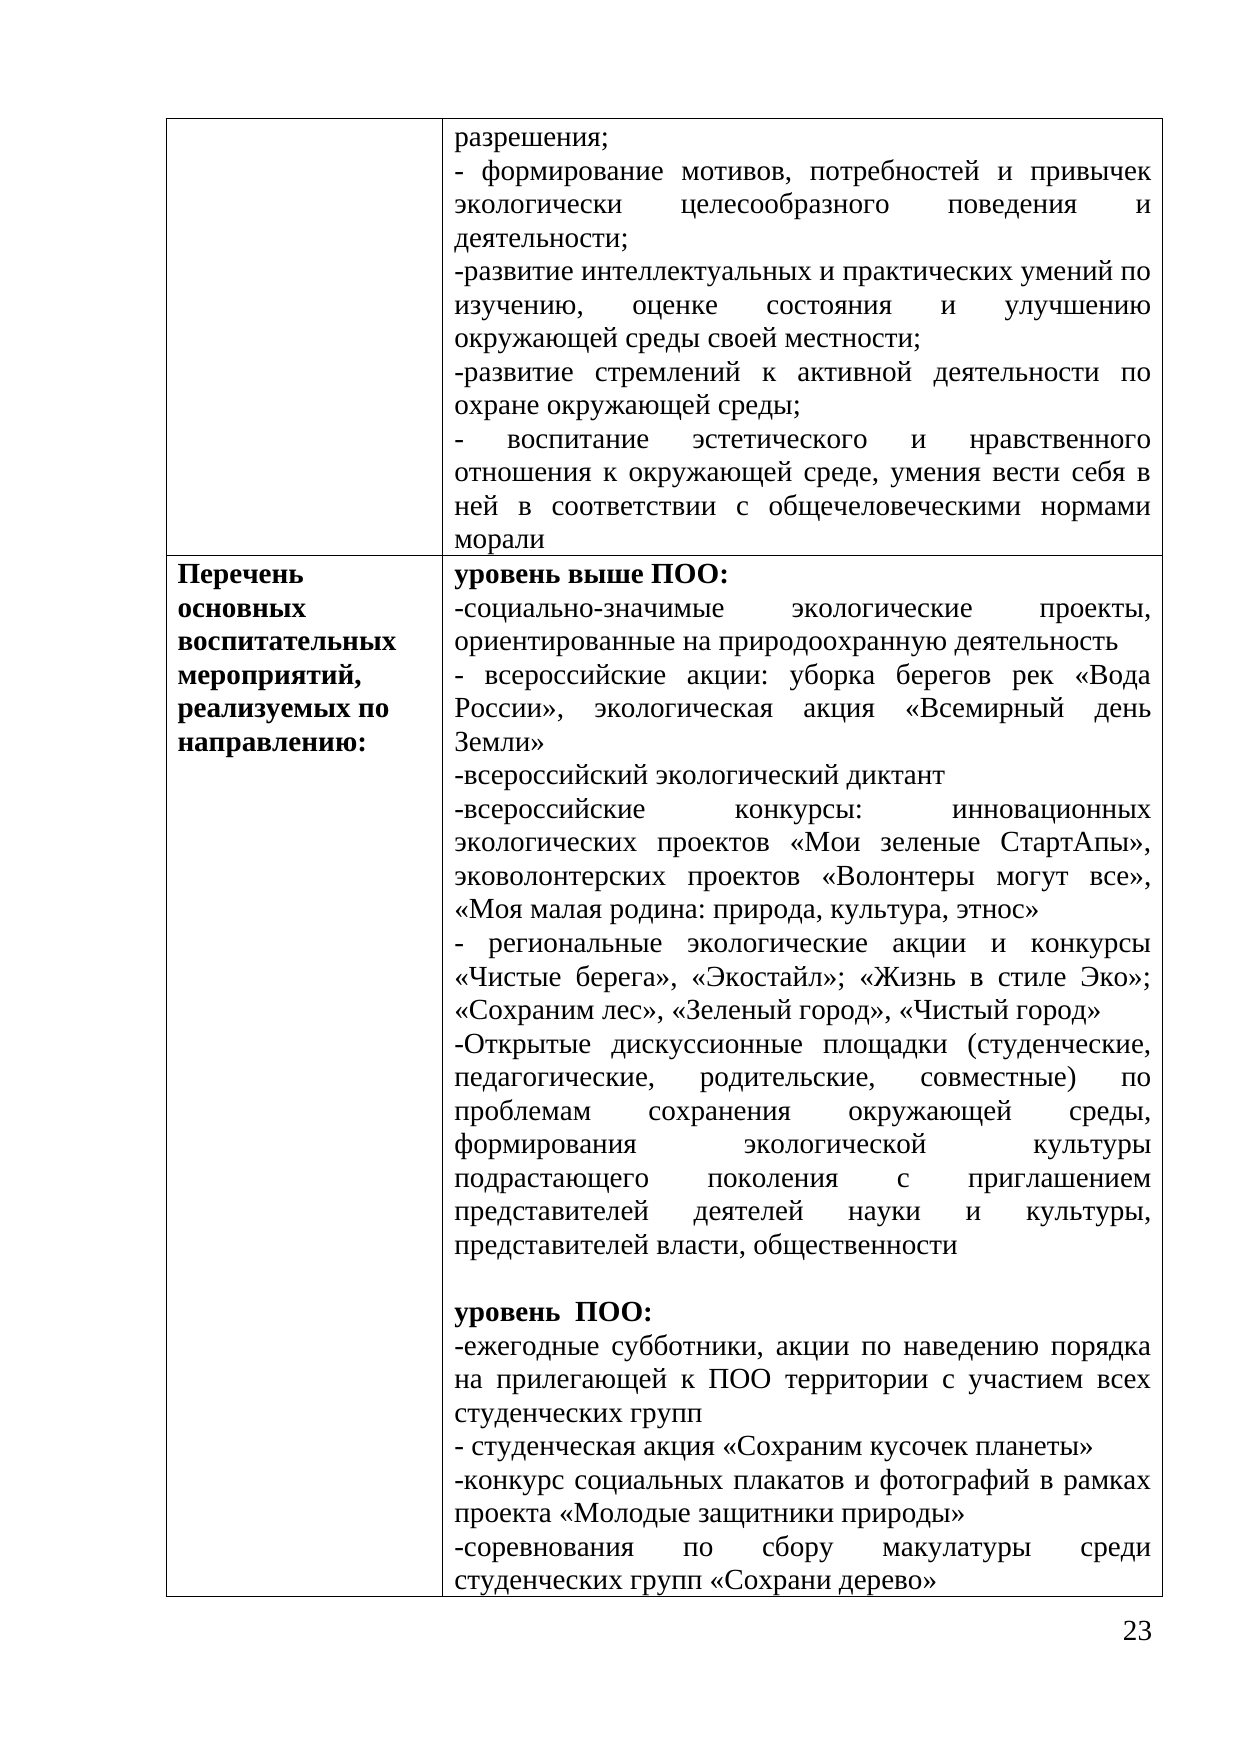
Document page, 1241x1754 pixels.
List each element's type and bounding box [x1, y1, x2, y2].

table_cell [167, 556, 442, 1596]
table_cell [443, 119, 1162, 555]
table_cell [443, 556, 1162, 1596]
table_cell [167, 119, 442, 555]
